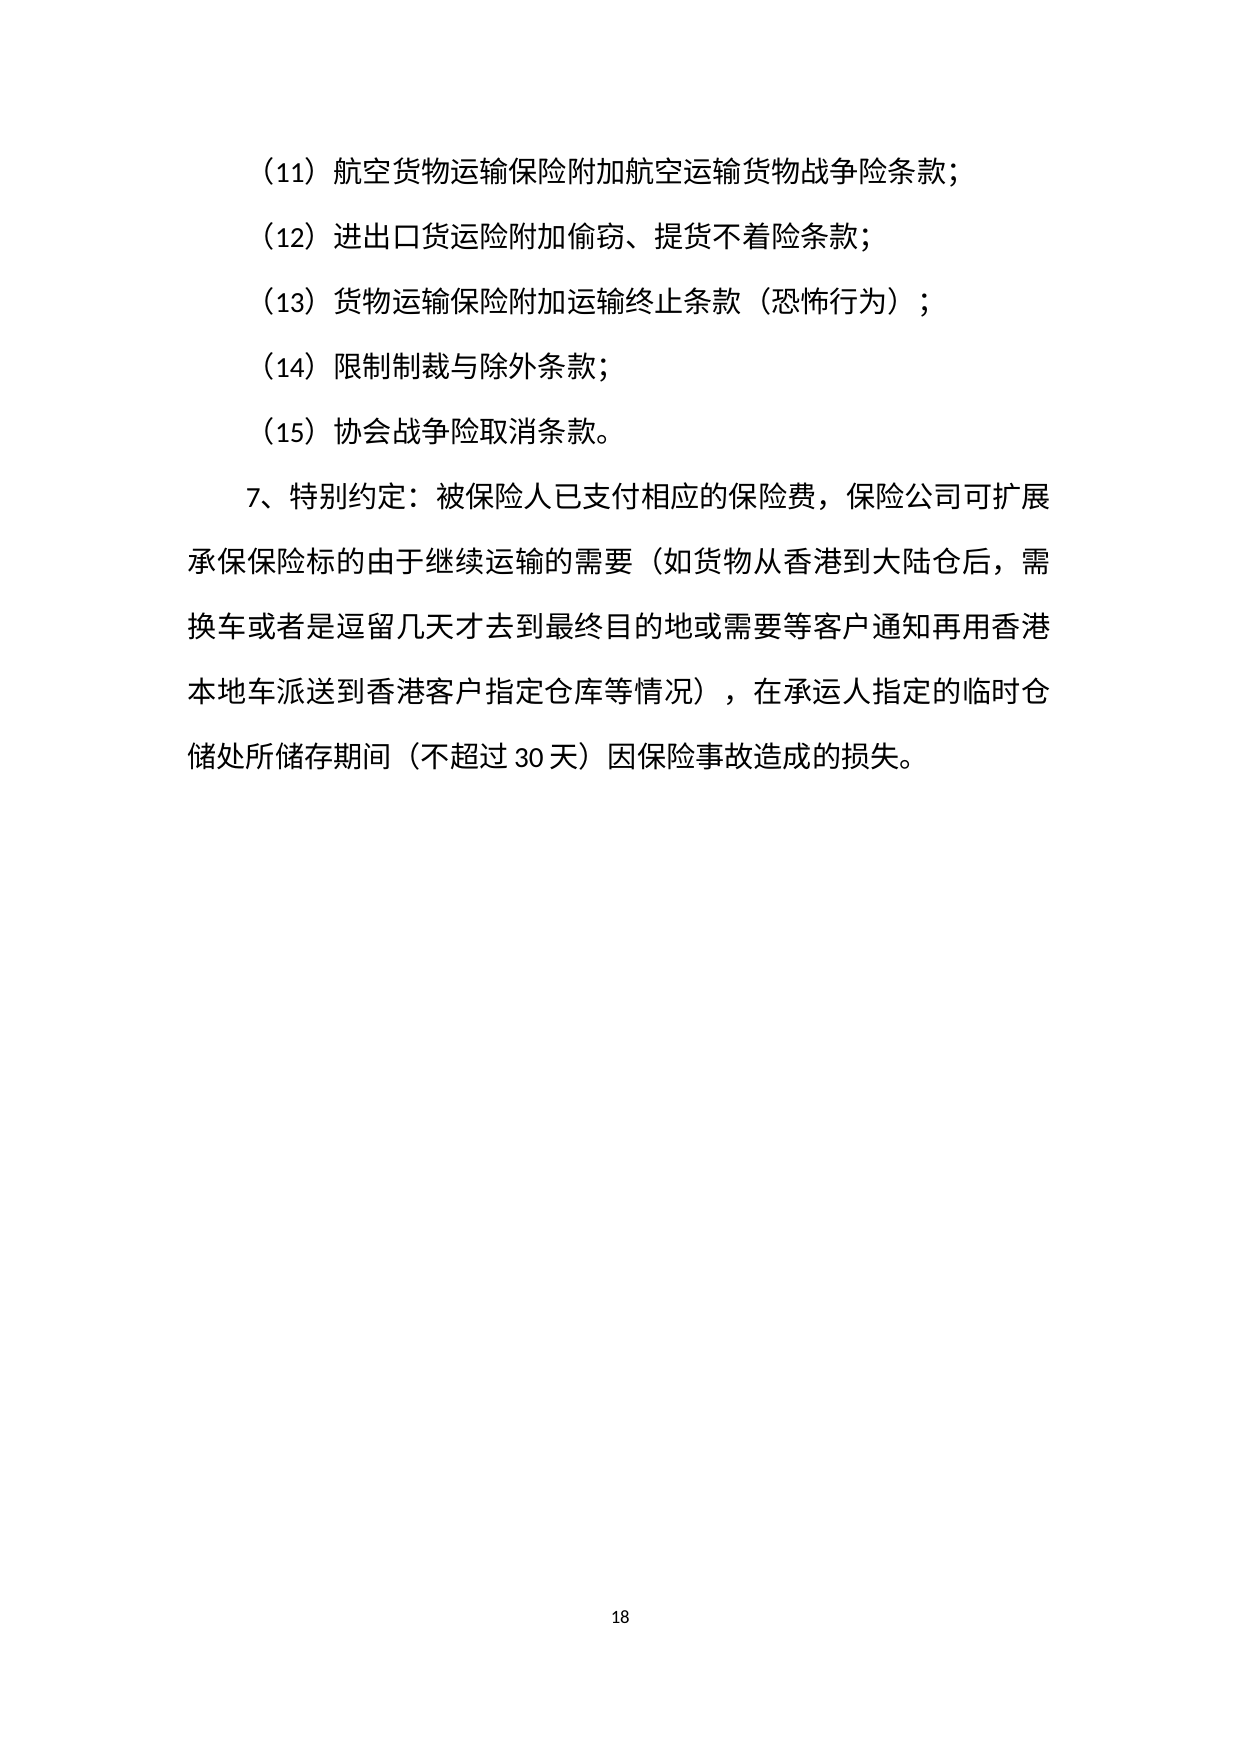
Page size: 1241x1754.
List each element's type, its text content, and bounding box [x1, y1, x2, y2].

text （14）限制制裁与除外条款； [187, 332, 1053, 397]
text （13）货物运输保险附加运输终止条款（恐怖行为）； [187, 267, 1053, 332]
text （15）协会战争险取消条款。 [187, 397, 1053, 462]
text （11）航空货物运输保险附加航空运输货物战争险条款； [187, 137, 1053, 202]
text （12）进出口货运险附加偷窃、提货不着险条款； [187, 202, 1053, 267]
text 7、特别约定：被保险人已支付相应的保险费，保险公司可扩展承保保险标的由于继续运输的需要（如货物从香港到大陆仓后，需换车或者是逗留几天才去到最终目的地或需要等客户通知再用香港本地车派送到香港客户指定仓库等情况），在承运人指定的临时仓储处所储存期间（不超过30天）因保险事故造成的损失。 [187, 462, 1053, 787]
